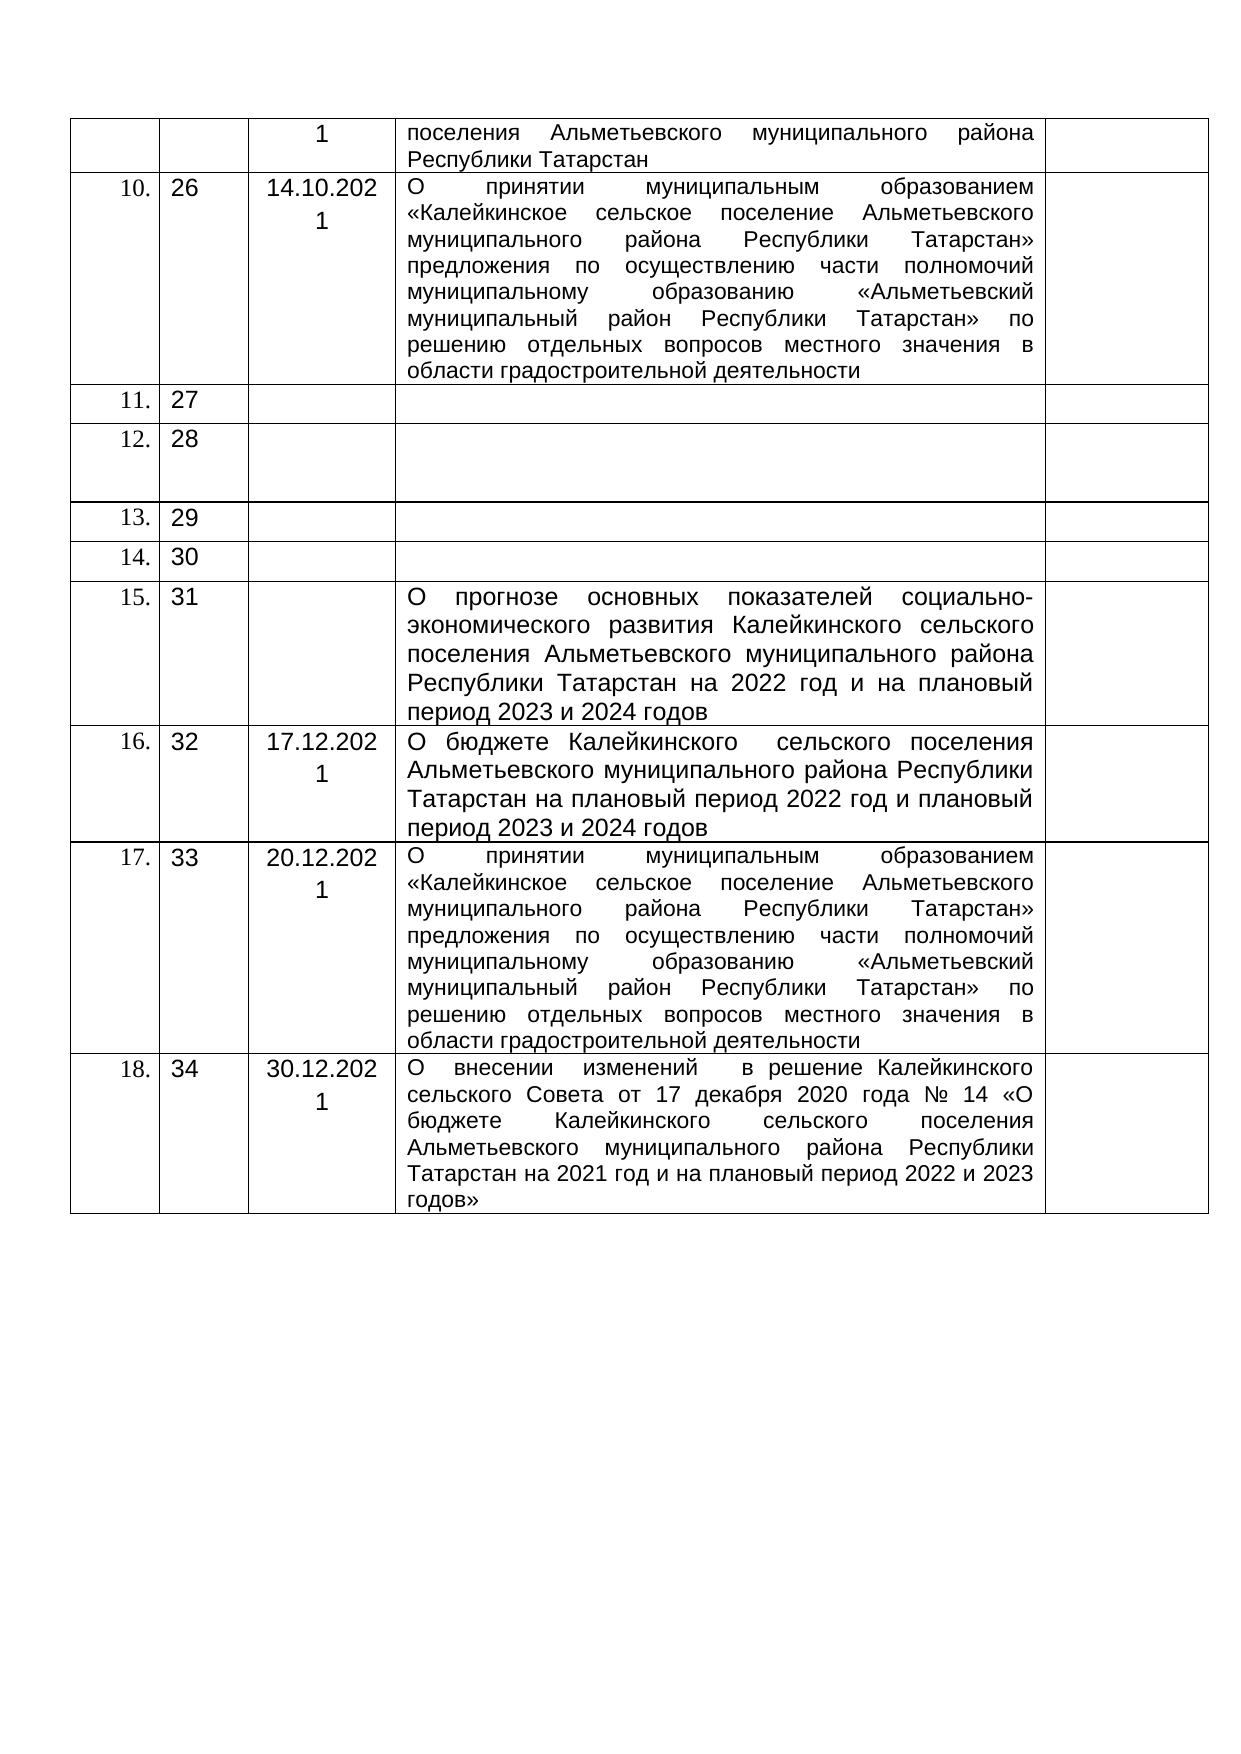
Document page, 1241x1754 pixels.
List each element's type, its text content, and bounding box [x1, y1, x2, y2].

table_cell 27 [160, 385, 248, 423]
table_cell 26 [160, 173, 248, 384]
table_cell [71, 726, 159, 841]
table_cell 33 [160, 843, 248, 1053]
table_cell [249, 542, 395, 581]
table_cell [1046, 843, 1208, 1053]
table_cell [249, 424, 395, 501]
table_cell [1046, 424, 1208, 501]
table_cell О бюджете Калейкинского сельского поселения Альметьевского муниципального района Республики Татарстан на плановый период 2022 год и плановый период 2023 и 2024 годов [396, 726, 1045, 841]
table_cell [249, 582, 395, 725]
table_cell [71, 119, 159, 172]
table_cell [71, 173, 159, 384]
table_cell 06.10.2021 [249, 119, 395, 172]
table_cell 28 [160, 424, 248, 501]
table_cell [71, 542, 159, 581]
table_cell [1046, 119, 1208, 172]
table_cell 30 [160, 542, 248, 581]
table_cell О внесении изменений в решение Калейкинского сельского Совета от 17 декабря 2020 года № 14 «О бюджете Калейкинского сельского поселения Альметьевского муниципального района Республики Татарстан на 2021 год и на плановый период 2022 и 2023 годов» [396, 1054, 1045, 1212]
table_cell [396, 542, 1045, 581]
table_cell [1046, 173, 1208, 384]
table_cell [1046, 582, 1208, 725]
table_cell 34 [160, 1054, 248, 1212]
table_cell [396, 503, 1045, 541]
table_cell [1046, 542, 1208, 581]
table_cell [1046, 1054, 1208, 1212]
table_cell [249, 385, 395, 423]
table_cell [1046, 385, 1208, 423]
table_cell 20.12.2021 [249, 843, 395, 1053]
table_cell [71, 1054, 159, 1212]
table_cell [1046, 726, 1208, 841]
table_cell 14.10.2021 [249, 173, 395, 384]
table_cell О принятии муниципальным образованием «Калейкинское сельское поселение Альметьевского муниципального района Республики Татарстан» предложения по осуществлению части полномочий муниципальному образованию «Альметьевский муниципальный район Республики Татарстан» по решению отдельных вопросов местного значения в области градостроительной деятельности [396, 173, 1045, 384]
table_cell [71, 582, 159, 725]
table_cell 29 [160, 503, 248, 541]
table_cell О прогнозе основных показателей социально-экономического развития Калейкинского сельского поселения Альметьевского муниципального района Республики Татарстан на 2022 год и на плановый период 2023 и 2024 годов [396, 582, 1045, 725]
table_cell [396, 119, 1045, 172]
table_cell [71, 424, 159, 501]
table_cell [396, 385, 1045, 423]
table_cell 17.12.2021 [249, 726, 395, 841]
table_cell 30.12.2021 [249, 1054, 395, 1212]
table_cell [71, 843, 159, 1053]
table_cell 25 [160, 119, 248, 172]
table_cell [396, 424, 1045, 501]
table_cell О принятии муниципальным образованием «Калейкинское сельское поселение Альметьевского муниципального района Республики Татарстан» предложения по осуществлению части полномочий муниципальному образованию «Альметьевский муниципальный район Республики Татарстан» по решению отдельных вопросов местного значения в области градостроительной деятельности [396, 843, 1045, 1053]
table_cell [71, 503, 159, 541]
table_cell [249, 503, 395, 541]
table_cell 31 [160, 582, 248, 725]
table_cell [1046, 503, 1208, 541]
table_cell 32 [160, 726, 248, 841]
table_cell [71, 385, 159, 423]
